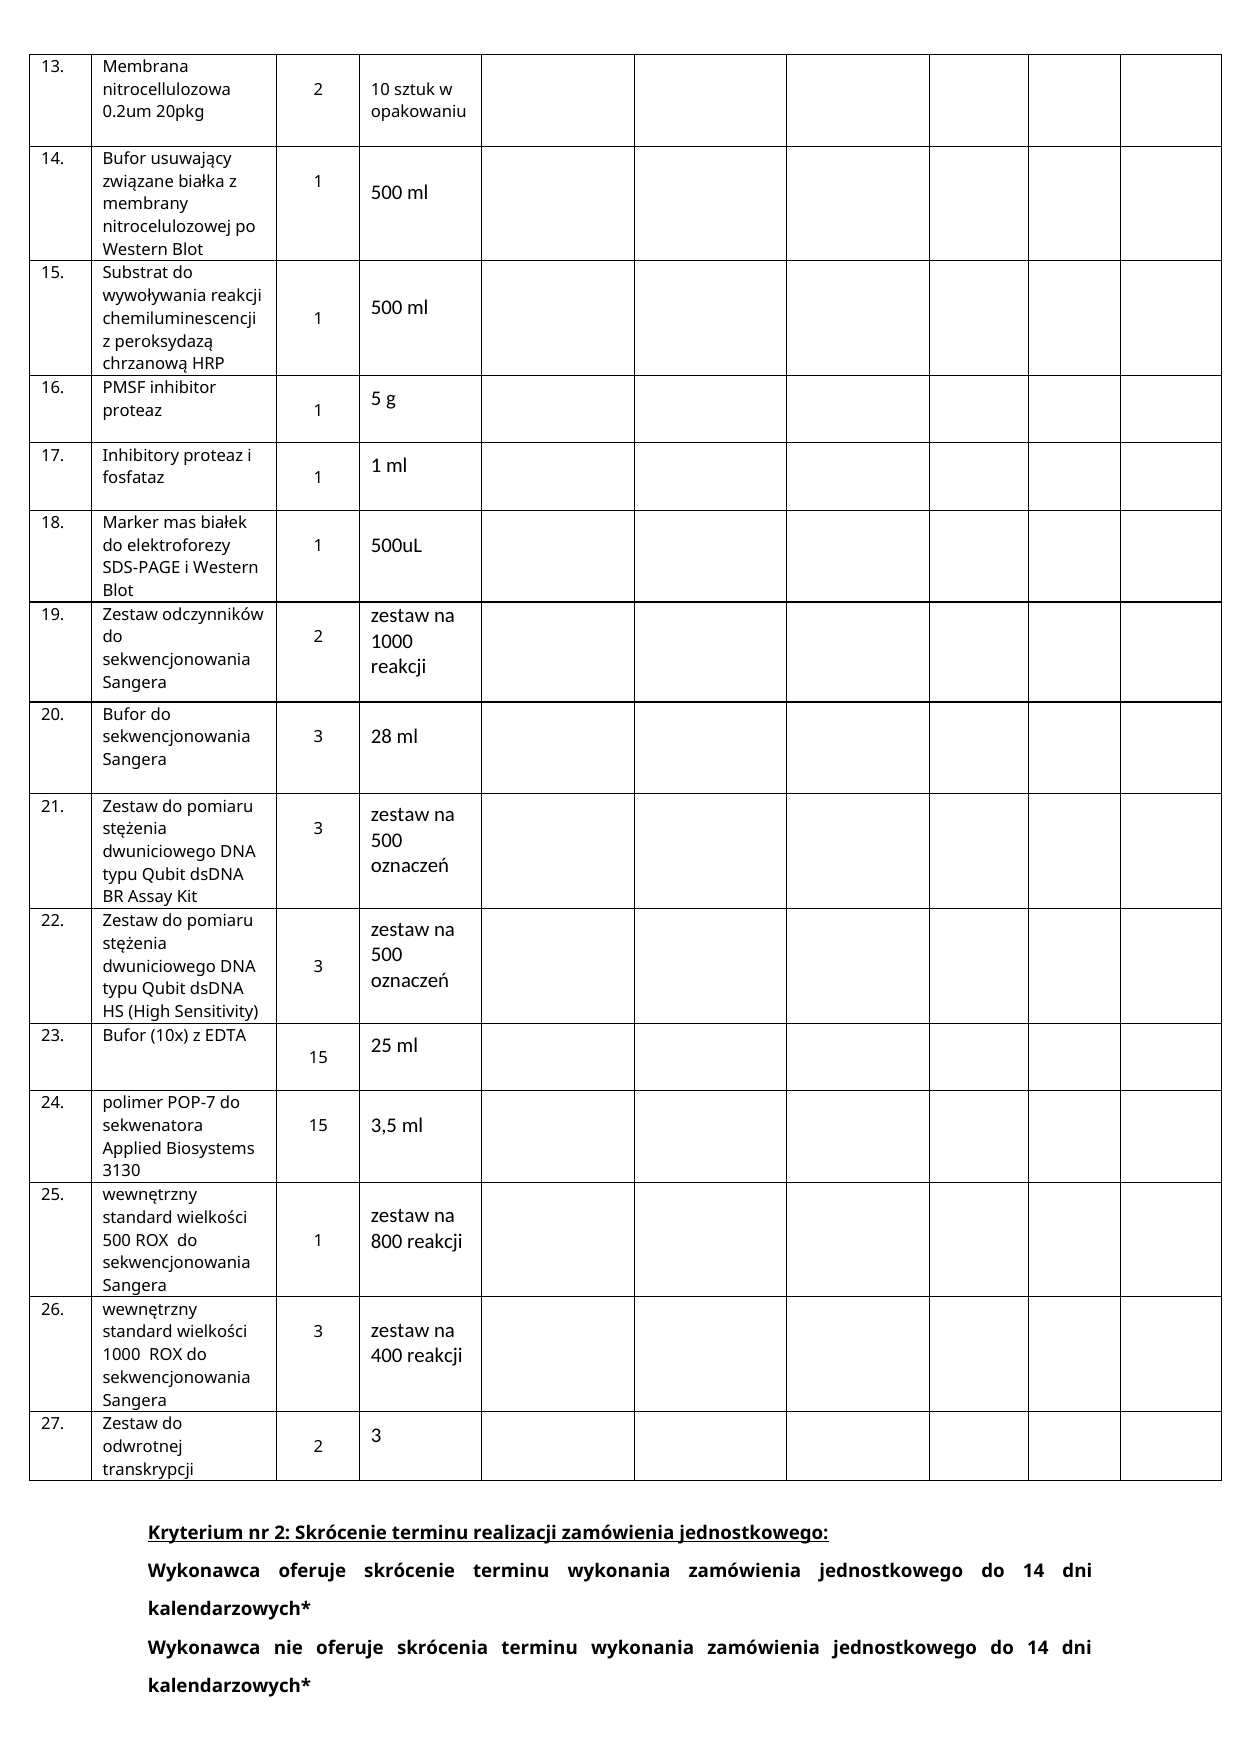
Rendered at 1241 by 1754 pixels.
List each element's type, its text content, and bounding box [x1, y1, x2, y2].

table_cell 24. [30, 1091, 91, 1182]
table_cell 3 [277, 1297, 359, 1411]
table_cell wewnętrzny standard wielkości 1000 ROX do sekwencjonowania Sangera [92, 1297, 276, 1411]
table_cell [787, 794, 929, 908]
table_cell Bufor usuwający związane białka z membrany nitrocelulozowej po Western Blot [92, 147, 276, 260]
table_cell [635, 909, 786, 1022]
table_cell [1121, 55, 1221, 146]
table_cell 1 [277, 147, 359, 260]
table_cell [930, 909, 1028, 1022]
table_cell 1 [277, 376, 359, 442]
table_cell [482, 1183, 634, 1296]
table_cell [787, 55, 929, 146]
text Wykonawca oferuje skrócenie terminu wykonania zamówienia jednostkowego do 14 dni kalendarzowych* [148, 1557, 1093, 1621]
table_cell Zestaw do odwrotnej transkrypcji [92, 1412, 276, 1480]
table_cell 22. [30, 909, 91, 1022]
table_cell [1029, 511, 1120, 601]
table_cell 3 [360, 1412, 481, 1480]
table_cell [930, 794, 1028, 908]
table_cell 25. [30, 1183, 91, 1296]
table_cell [635, 147, 786, 260]
table_cell [635, 1091, 786, 1182]
table_cell [482, 261, 634, 375]
table_cell 17. [30, 443, 91, 509]
table_cell [1029, 55, 1120, 146]
table_cell Inhibitory proteaz i fosfataz [92, 443, 276, 509]
table_cell 3 [277, 703, 359, 793]
table_cell [787, 909, 929, 1022]
table_cell wewnętrzny standard wielkości 500 ROX do sekwencjonowania Sangera [92, 1183, 276, 1296]
table_cell [787, 511, 929, 601]
table_cell [1121, 443, 1221, 509]
table_cell [930, 147, 1028, 260]
table_cell [482, 909, 634, 1022]
table_cell [1029, 909, 1120, 1022]
table_cell [1121, 1183, 1221, 1296]
table_cell 21. [30, 794, 91, 908]
table_cell [635, 55, 786, 146]
table_cell zestaw na 1000 reakcji [360, 603, 481, 701]
table_cell 3 [277, 794, 359, 908]
table_cell PMSF inhibitor proteaz [92, 376, 276, 442]
table_cell [635, 603, 786, 701]
table_cell 20. [30, 703, 91, 793]
table_cell 18. [30, 511, 91, 601]
table_cell [930, 261, 1028, 375]
text Kryterium nr 2: Skrócenie terminu realizacji zamówienia jednostkowego: [148, 1519, 1093, 1545]
table_cell [482, 794, 634, 908]
table_cell [482, 443, 634, 509]
table_cell [787, 703, 929, 793]
table_cell 15 [277, 1091, 359, 1182]
table_cell [635, 1412, 786, 1480]
table_cell [1121, 376, 1221, 442]
table_cell [1029, 703, 1120, 793]
table_cell [1029, 261, 1120, 375]
table_cell [635, 1024, 786, 1090]
table_cell 10 sztuk w opakowaniu [360, 55, 481, 146]
table_cell [1029, 603, 1120, 701]
table_cell Bufor do sekwencjonowania Sangera [92, 703, 276, 793]
table_cell [635, 1183, 786, 1296]
table_cell [787, 147, 929, 260]
table_cell zestaw na 800 reakcji [360, 1183, 481, 1296]
table_cell [1029, 794, 1120, 908]
table_cell zestaw na 500 oznaczeń [360, 794, 481, 908]
table_cell [930, 1183, 1028, 1296]
table_cell [930, 55, 1028, 146]
table_cell [1121, 261, 1221, 375]
table_cell [1121, 909, 1221, 1022]
table_cell Zestaw do pomiaru stężenia dwuniciowego DNA typu Qubit dsDNA HS (High Sensitivity) [92, 909, 276, 1022]
table_cell [930, 703, 1028, 793]
table_cell [1029, 443, 1120, 509]
table_cell [635, 1297, 786, 1411]
table_cell 2 [277, 1412, 359, 1480]
table_cell [787, 1091, 929, 1182]
table_cell 27. [30, 1412, 91, 1480]
table_cell 15 [277, 1024, 359, 1090]
table_cell 3,5 ml [360, 1091, 481, 1182]
table_cell polimer POP-7 do sekwenatora Applied Biosystems 3130 [92, 1091, 276, 1182]
table_cell 1 [277, 511, 359, 601]
table_cell [482, 1297, 634, 1411]
table_cell [482, 376, 634, 442]
table_cell [635, 261, 786, 375]
table_cell [1121, 1412, 1221, 1480]
table_cell [1029, 1297, 1120, 1411]
table_cell [1121, 603, 1221, 701]
table_cell [787, 261, 929, 375]
table_cell [1121, 1091, 1221, 1182]
table_cell [635, 376, 786, 442]
table_cell 26. [30, 1297, 91, 1411]
table_cell 23. [30, 1024, 91, 1090]
table_cell Zestaw do pomiaru stężenia dwuniciowego DNA typu Qubit dsDNA BR Assay Kit [92, 794, 276, 908]
table_cell [482, 1091, 634, 1182]
table_cell [930, 603, 1028, 701]
text Wykonawca nie oferuje skrócenia terminu wykonania zamówienia jednostkowego do 14 dni kalendarzowych* [148, 1634, 1093, 1698]
table_cell [1121, 1297, 1221, 1411]
table_cell 15. [30, 261, 91, 375]
table_cell zestaw na 500 oznaczeń [360, 909, 481, 1022]
table_cell Marker mas białek do elektroforezy SDS-PAGE i Western Blot [92, 511, 276, 601]
table_cell [1029, 1091, 1120, 1182]
table_cell 500 ml [360, 261, 481, 375]
table_cell 2 [277, 55, 359, 146]
table_cell [482, 147, 634, 260]
table_cell 28 ml [360, 703, 481, 793]
table_cell [787, 1024, 929, 1090]
table_cell [787, 443, 929, 509]
table_cell [635, 703, 786, 793]
table_cell 2 [277, 603, 359, 701]
table_cell 14. [30, 147, 91, 260]
table_cell Bufor (10x) z EDTA [92, 1024, 276, 1090]
table_cell [482, 55, 634, 146]
table_cell [1029, 1183, 1120, 1296]
table_cell Substrat do wywoływania reakcji chemiluminescencji z peroksydazą chrzanową HRP [92, 261, 276, 375]
table_cell [930, 1297, 1028, 1411]
table_cell 25 ml [360, 1024, 481, 1090]
table_cell [1121, 511, 1221, 601]
table_cell 16. [30, 376, 91, 442]
table_cell [1121, 1024, 1221, 1090]
table_cell Membrana nitrocellulozowa 0.2um 20pkg [92, 55, 276, 146]
table_cell 19. [30, 603, 91, 701]
table_cell [787, 1412, 929, 1480]
table_cell [482, 511, 634, 601]
table_cell [787, 1297, 929, 1411]
table_cell 3 [277, 909, 359, 1022]
table_cell [1029, 1024, 1120, 1090]
table_cell [482, 1412, 634, 1480]
table_cell 5 g [360, 376, 481, 442]
table_cell [635, 794, 786, 908]
table_cell [1029, 1412, 1120, 1480]
table_cell 1 [277, 1183, 359, 1296]
table_cell zestaw na 400 reakcji [360, 1297, 481, 1411]
table_cell [1121, 794, 1221, 908]
table_cell [482, 703, 634, 793]
table_cell [930, 1024, 1028, 1090]
table_cell [930, 1412, 1028, 1480]
table_cell 1 ml [360, 443, 481, 509]
table_cell [482, 1024, 634, 1090]
table_cell 500 ml [360, 147, 481, 260]
table_cell [787, 1183, 929, 1296]
table_cell [930, 443, 1028, 509]
table_cell [1029, 376, 1120, 442]
table_cell [635, 511, 786, 601]
table_cell [930, 511, 1028, 601]
table_cell 1 [277, 443, 359, 509]
table_cell [635, 443, 786, 509]
table_cell [482, 603, 634, 701]
table_cell [787, 603, 929, 701]
table_cell 500uL [360, 511, 481, 601]
table_cell Zestaw odczynników do sekwencjonowania Sangera [92, 603, 276, 701]
table_cell [1121, 147, 1221, 260]
table_cell 13. [30, 55, 91, 146]
table_cell [930, 1091, 1028, 1182]
table_cell 1 [277, 261, 359, 375]
table_cell [1029, 147, 1120, 260]
table_cell [1121, 703, 1221, 793]
table_cell [787, 376, 929, 442]
table_cell [930, 376, 1028, 442]
